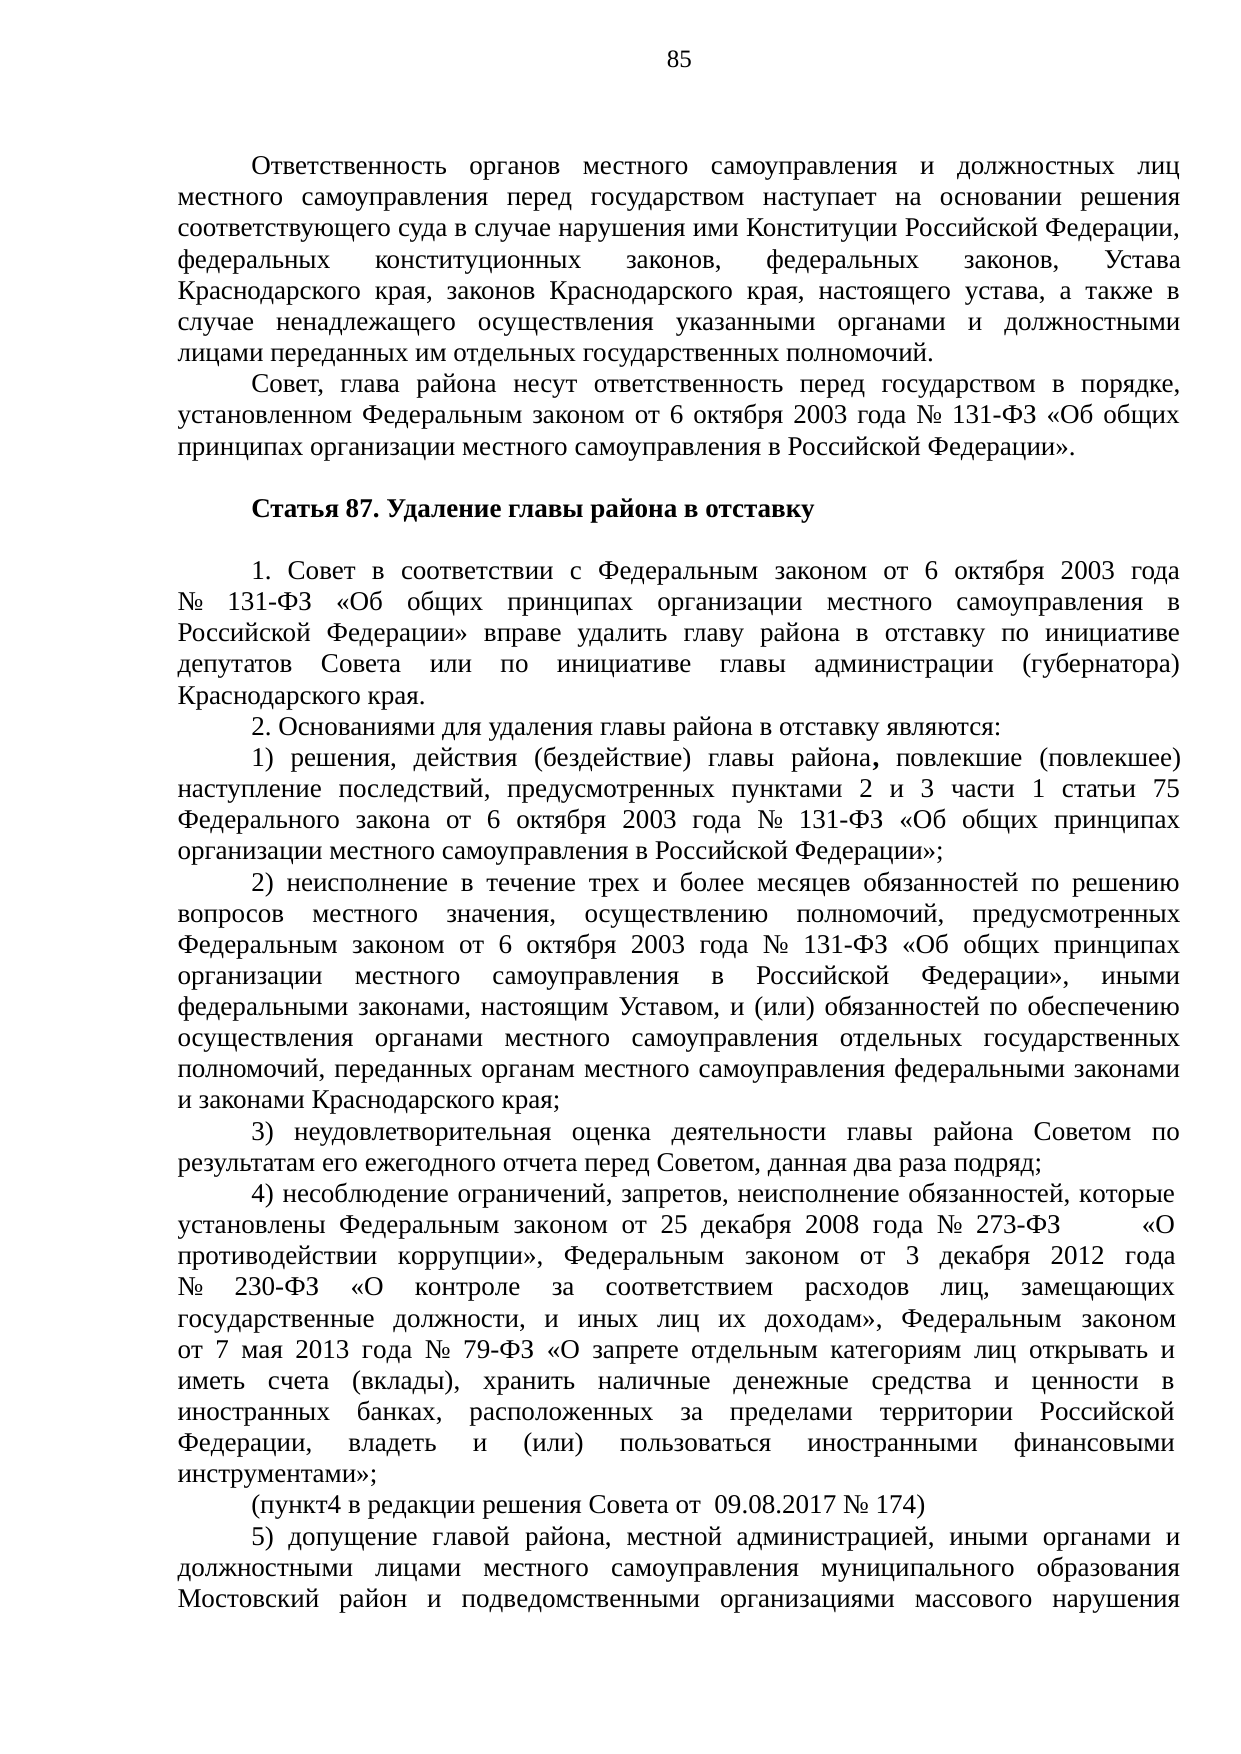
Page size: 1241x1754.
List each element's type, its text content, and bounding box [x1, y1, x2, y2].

text 2. Основаниями для удаления главы района в отставку являются: [177, 710, 1181, 741]
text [177, 1520, 1181, 1613]
text 1) решения, действия (бездействие) главы района, повлекшие (повлекшее) наступление последствий, предусмотренных пунктами 2 и 3 части 1 статьи 75 Федерального закона от 6 октября 2003 года № 131-ФЗ «Об общих принципах организации местного самоуправления в Российской Федерации»; [177, 741, 1181, 866]
text 2) неисполнение в течение трех и более месяцев обязанностей по решению вопросов местного значения, осуществлению полномочий, предусмотренных Федеральным законом от 6 октября 2003 года № 131-ФЗ «Об общих принципах организации местного самоуправления в Российской Федерации», иными федеральными законами, настоящим Уставом, и (или) обязанностей по обеспечению осуществления органами местного самоуправления отдельных государственных полномочий, переданных органам местного самоуправления федеральными законами и законами Краснодарского края; [177, 866, 1181, 1115]
text 4) несоблюдение ограничений, запретов, неисполнение обязанностей, которые установлены Федеральным законом от 25 декабря 2008 года № 273-ФЗ «О противодействии коррупции», Федеральным законом от 3 декабря 2012 года № 230-ФЗ «О контроле за соответствием расходов лиц, замещающих государственные должности, и иных лиц их доходам», Федеральным законом от 7 мая 2013 года № 79-ФЗ «О запрете отдельным категориям лиц открывать и иметь счета (вклады), хранить наличные денежные средства и ценности в иностранных банках, расположенных за пределами территории Российской Федерации, владеть и (или) пользоваться иностранными финансовыми инструментами»; [177, 1177, 1176, 1488]
text Ответственность органов местного самоуправления и должностных лиц местного самоуправления перед государством наступает на основании решения соответствующего суда в случае нарушения ими Конституции Российской Федерации, федеральных конституционных законов, федеральных законов, Устава Краснодарского края, законов Краснодарского края, настоящего устава, а также в случае ненадлежащего осуществления указанными органами и должностными лицами переданных им отдельных государственных полномочий. [177, 149, 1181, 367]
text (пункт4 в редакции решения Совета от 09.08.2017 № 174) [177, 1488, 1176, 1520]
text 3) неудовлетворительная оценка деятельности главы района Советом по результатам его ежегодного отчета перед Советом, данная два раза подряд; [177, 1115, 1181, 1177]
text 1. Совет в соответствии с Федеральным законом от 6 октября 2003 года № 131-ФЗ «Об общих принципах организации местного самоуправления в Российской Федерации» вправе удалить главу района в отставку по инициативе депутатов Совета или по инициативе главы администрации (губернатора) Краснодарского края. [177, 554, 1181, 710]
text Статья 87. Удаление главы района в отставку [177, 492, 1181, 523]
text Совет, глава района несут ответственность перед государством в порядке, установленном Федеральным законом от 6 октября 2003 года № 131-ФЗ «Об общих принципах организации местного самоуправления в Российской Федерации». [177, 367, 1181, 461]
